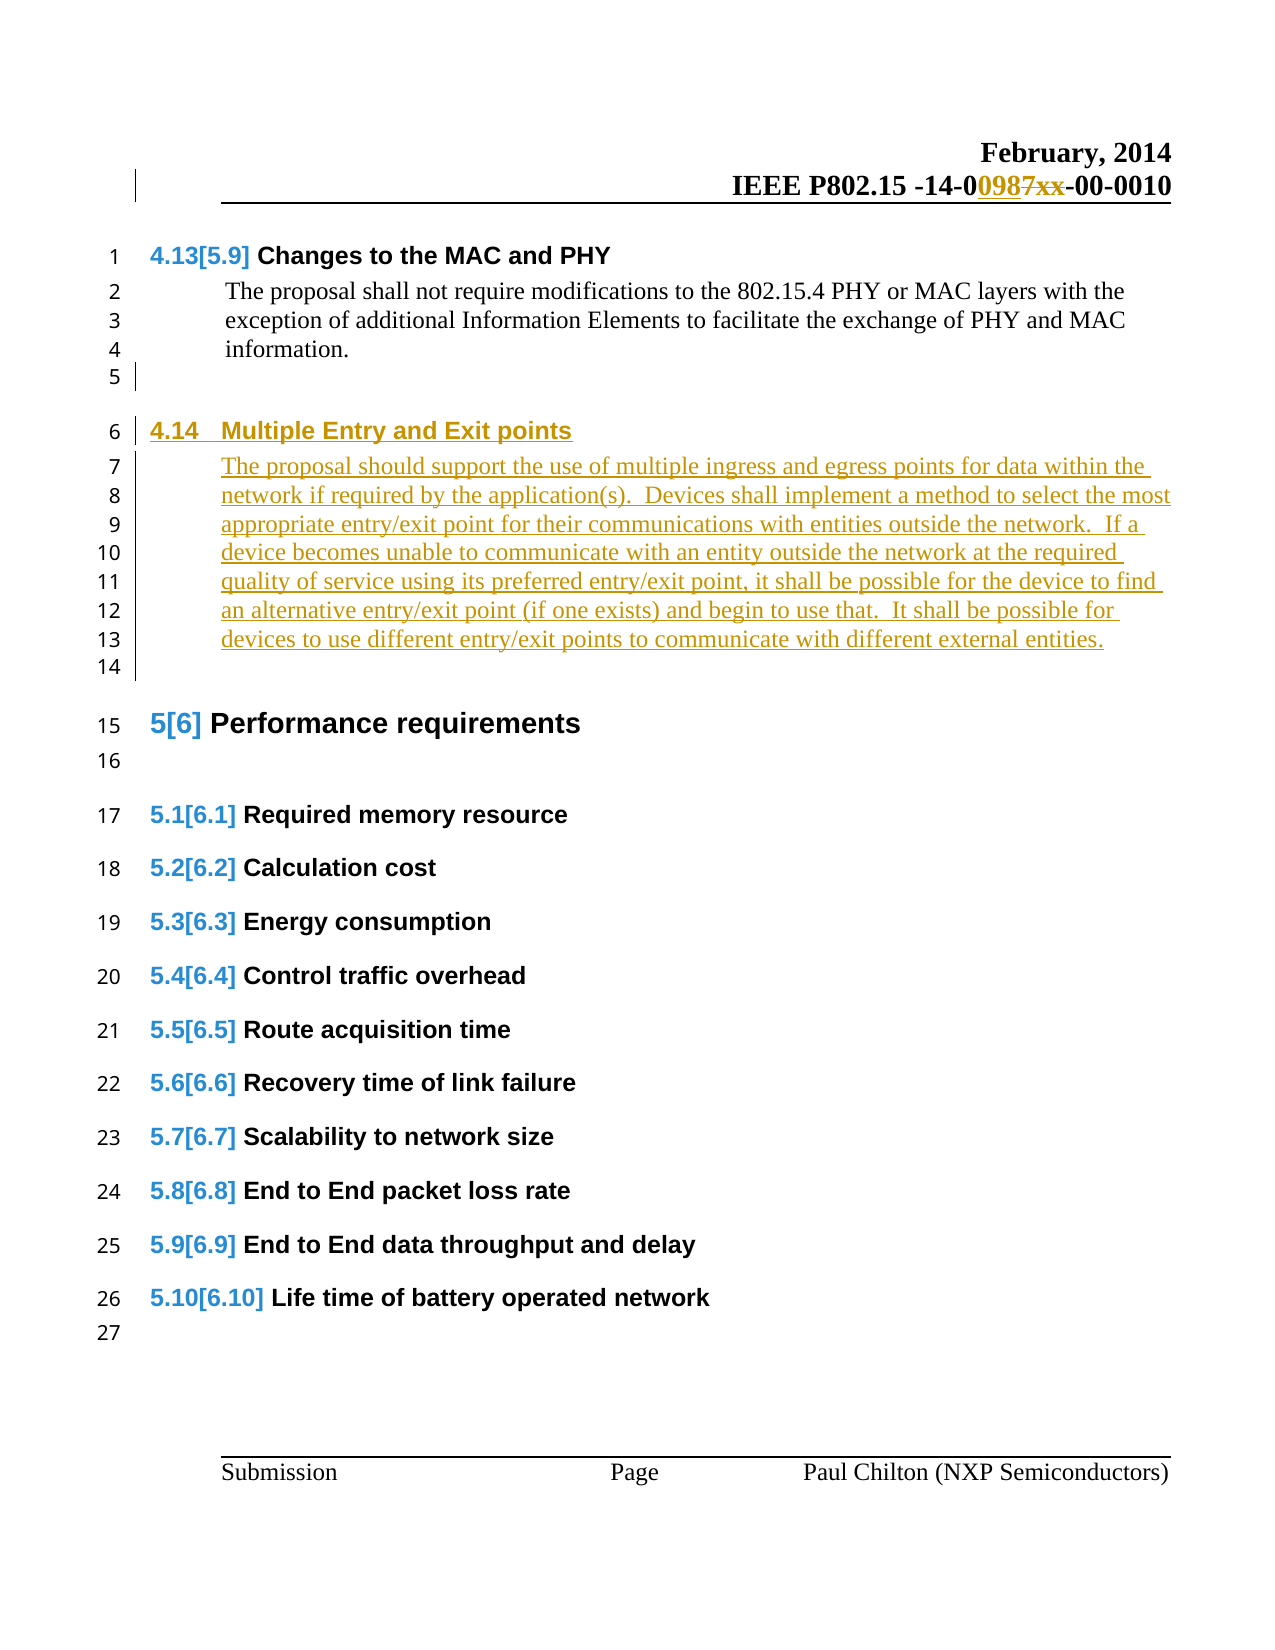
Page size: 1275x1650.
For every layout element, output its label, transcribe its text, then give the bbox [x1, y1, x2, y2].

subtitle Changes to the MAC and PHY [150, 241, 1171, 270]
subtitle Control traffic overhead [150, 961, 1171, 990]
subtitle Life time of battery operated network [150, 1283, 1171, 1312]
subtitle Route acquisition time [150, 1015, 1171, 1043]
subtitle Energy consumption [150, 907, 1171, 936]
list The proposal shall not require modifications to the 802.15.4 PHY or MAC layers with the exception of additional Information Elements to facilitate the exchange of PHY and MAC information. [225, 276, 1171, 362]
subtitle Performance requirements [150, 706, 1171, 740]
subtitle Required memory resource [150, 800, 1171, 828]
subtitle Scalability to network size [150, 1122, 1171, 1151]
subtitle End to End data throughput and delay [150, 1230, 1171, 1258]
subtitle Calculation cost [150, 853, 1171, 882]
subtitle End to End packet loss rate [150, 1176, 1171, 1205]
subtitle Recovery time of link failure [150, 1068, 1171, 1097]
